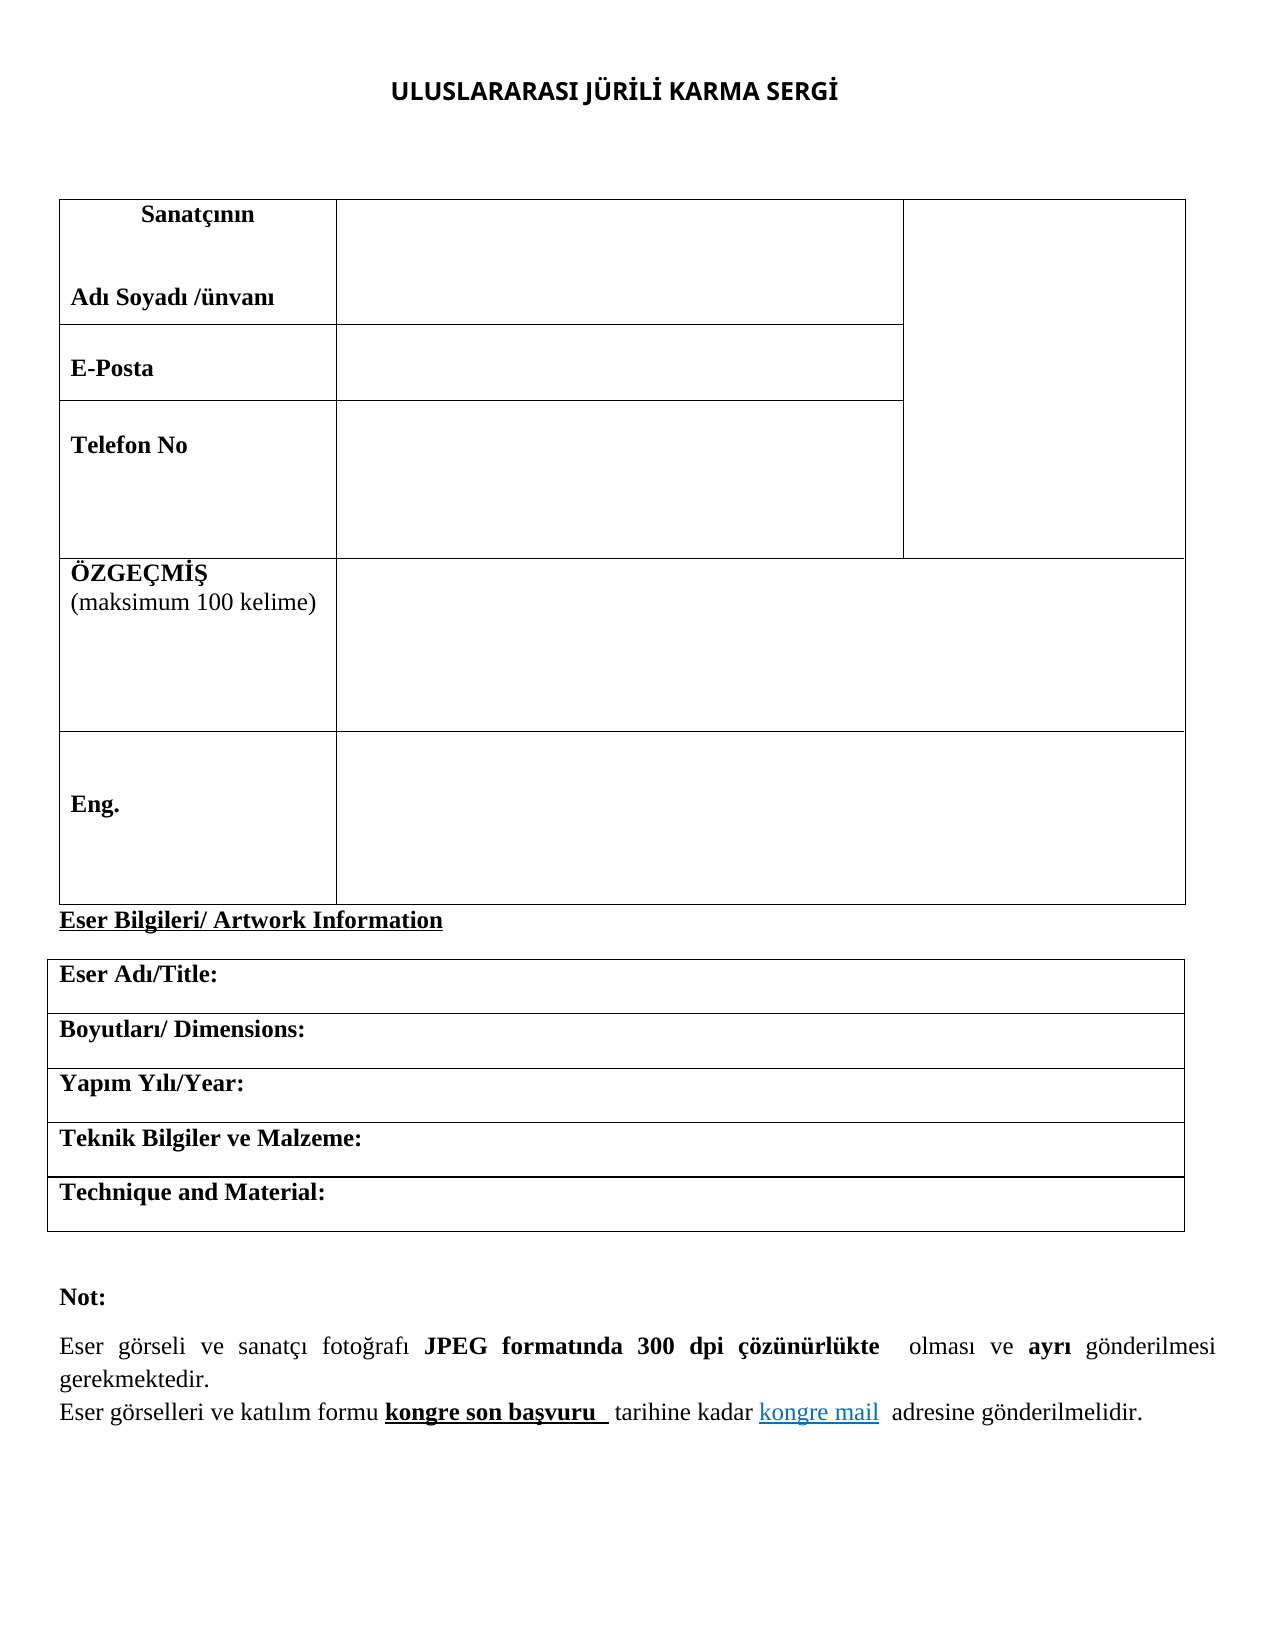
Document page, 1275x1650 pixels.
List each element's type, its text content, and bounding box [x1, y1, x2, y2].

table_cell Boyutları/ Dimensions: [48, 1014, 1184, 1067]
table_cell [337, 558, 1185, 731]
text Not: [59, 1282, 1216, 1310]
table_cell E-Posta [60, 325, 336, 400]
table_cell Teknik Bilgiler ve Malzeme: [48, 1123, 1184, 1176]
table_cell Eng. [60, 732, 336, 904]
table_header Sanatçının Adı Soyadı /ünvanı [60, 200, 336, 324]
text Eser görseli ve sanatçı fotoğrafı JPEG formatında 300 dpi çözünürlükte olması ve ayrı gönderilmesi gerekmektedir. [59, 1331, 1216, 1393]
table_header Eser Adı/Title: [48, 960, 1184, 1013]
table_cell ÖZGEÇMİŞ (maksimum 100 kelime) [60, 559, 336, 731]
text Eser Bilgileri/ Artwork Information [59, 905, 1216, 933]
table_cell Telefon No [60, 401, 336, 558]
text Eser görselleri ve katılım formu kongre son başvuru tarihine kadar kongre mail adresine gönderilmelidir. [59, 1397, 1216, 1426]
table_header [904, 200, 1185, 558]
table_cell [337, 401, 903, 558]
table_cell Yapım Yılı/Year: [48, 1069, 1184, 1122]
table_header [337, 200, 903, 324]
table_cell [337, 731, 1185, 904]
table_cell Technique and Material: [48, 1178, 1184, 1231]
table_cell [337, 325, 903, 400]
